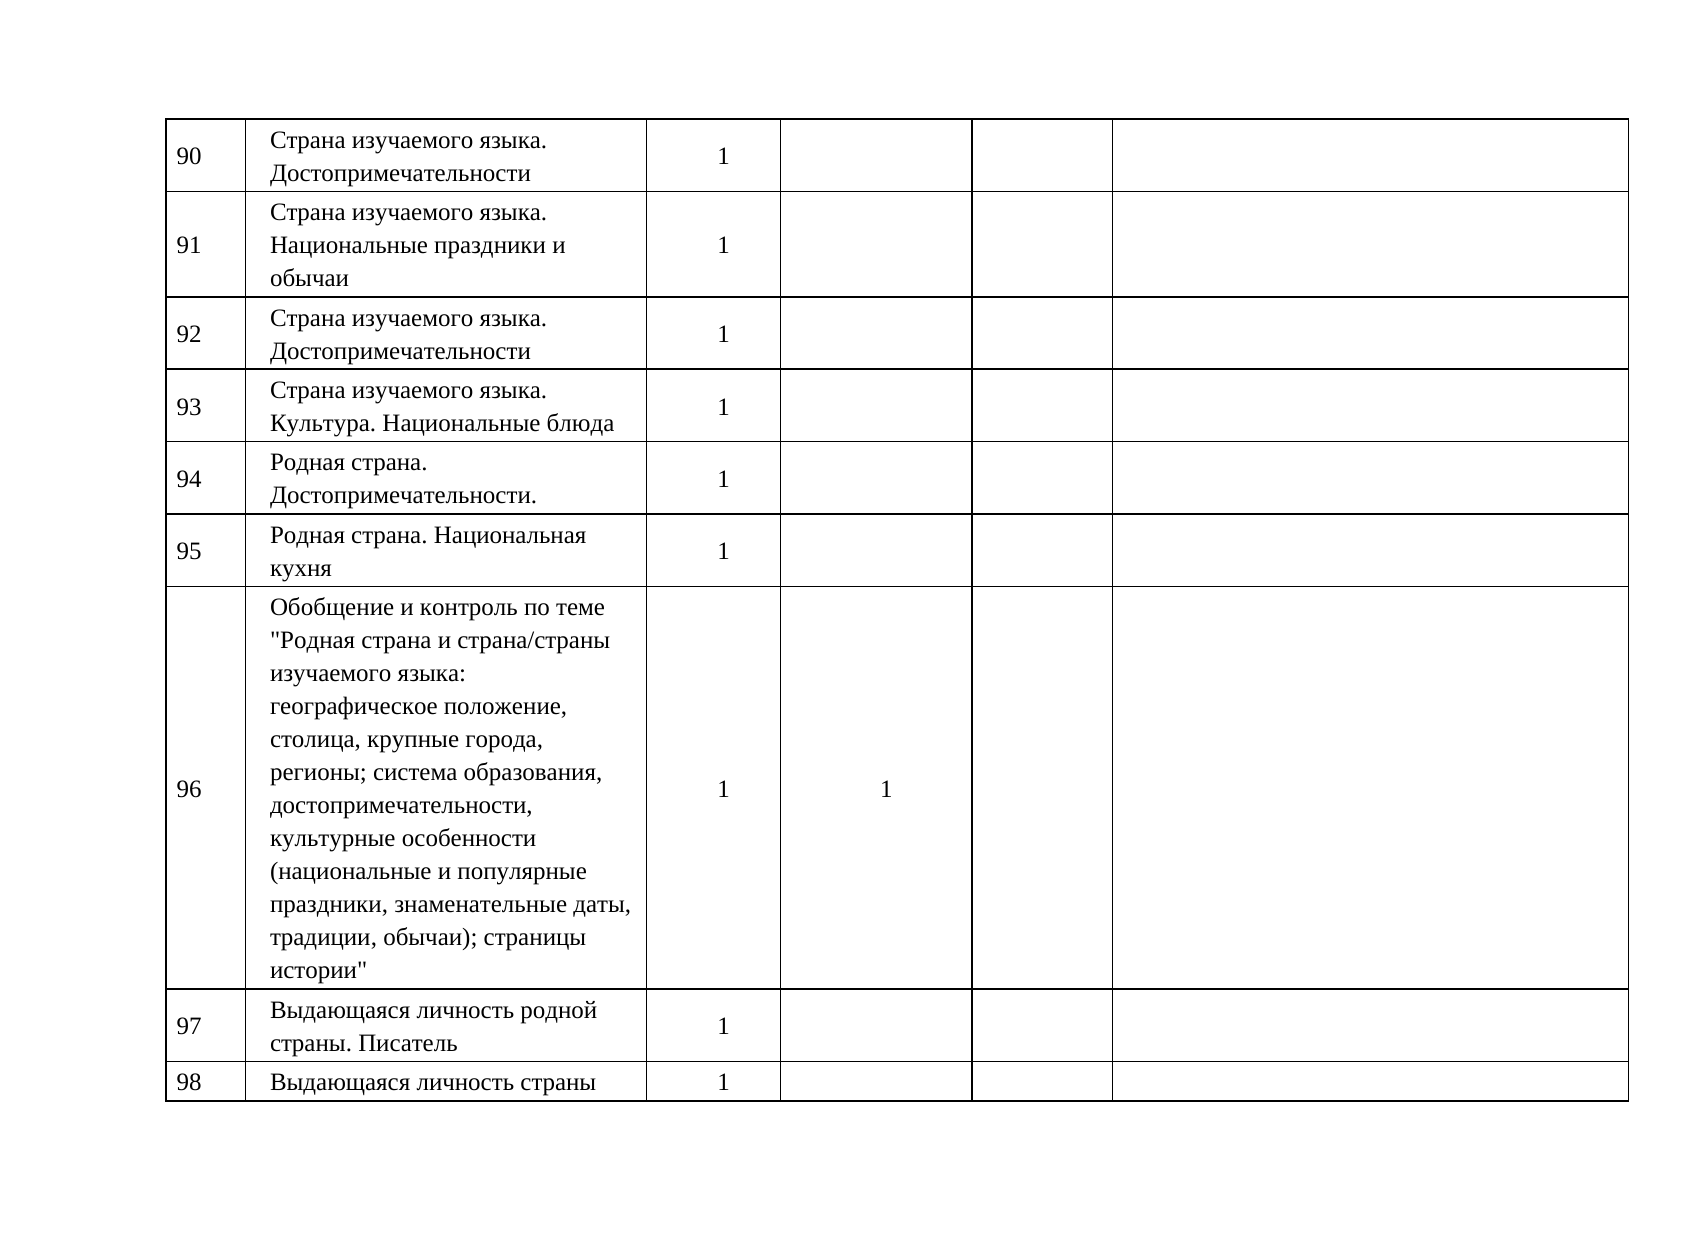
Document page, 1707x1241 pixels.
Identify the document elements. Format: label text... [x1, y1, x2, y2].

table_cell [973, 442, 1112, 513]
table_cell [781, 298, 971, 368]
table_cell Выдающаяся личность родной страны. Писатель [246, 990, 646, 1061]
table_cell [1113, 298, 1628, 368]
table_cell [973, 120, 1112, 191]
table_cell [973, 192, 1112, 296]
table_cell Страна изучаемого языка. Достопримечательности [246, 120, 646, 191]
table_cell 1 [647, 120, 780, 191]
table_cell 97 [167, 990, 245, 1061]
table_cell 93 [167, 370, 245, 441]
table_cell [1113, 515, 1628, 586]
table_cell Страна изучаемого языка. Достопримечательности [246, 298, 646, 368]
table_cell Обобщение и контроль по теме "Родная страна и страна/страны изучаемого языка: географическое положение, столица, крупные города, регионы; система образования, достопримечательности, культурные особенности (национальные и популярные праздники, знаменательные даты, традиции, обычаи); страницы истории" [246, 587, 646, 988]
table_cell [1113, 370, 1628, 441]
table_cell 90 [167, 120, 245, 191]
table_cell 96 [167, 587, 245, 988]
table_cell 1 [781, 587, 971, 988]
table_cell 92 [167, 298, 245, 368]
table_cell 1 [647, 515, 780, 586]
table_cell [781, 515, 971, 586]
table_cell [973, 298, 1112, 368]
table_cell 1 [647, 298, 780, 368]
table_cell [1113, 192, 1628, 296]
table_cell 1 [647, 587, 780, 988]
table_cell [973, 1062, 1112, 1100]
table_cell Родная страна. Национальная кухня [246, 515, 646, 586]
table_cell 95 [167, 515, 245, 586]
table_cell Страна изучаемого языка. Культура. Национальные блюда [246, 370, 646, 441]
table_cell [781, 192, 971, 296]
table_cell [973, 990, 1112, 1061]
table_cell [1113, 442, 1628, 513]
table_cell [973, 515, 1112, 586]
table_cell 1 [647, 442, 780, 513]
table_cell Родная страна. Достопримечательности. [246, 442, 646, 513]
table_cell 1 [647, 1062, 780, 1100]
table_cell [1113, 587, 1628, 988]
table_cell 1 [647, 370, 780, 441]
table_cell 91 [167, 192, 245, 296]
table_cell [1113, 120, 1628, 191]
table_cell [246, 1062, 646, 1100]
table_cell Страна изучаемого языка. Национальные праздники и обычаи [246, 192, 646, 296]
table_cell 98 [167, 1062, 245, 1100]
table_cell [781, 990, 971, 1061]
table_cell [781, 370, 971, 441]
table_cell [973, 370, 1112, 441]
table_cell [973, 587, 1112, 988]
table_cell 1 [647, 192, 780, 296]
table_cell [781, 1062, 971, 1100]
table_cell [781, 120, 971, 191]
table_cell 1 [647, 990, 780, 1061]
table_cell 94 [167, 442, 245, 513]
table_cell [781, 442, 971, 513]
table_cell [1113, 990, 1628, 1061]
table_cell [1113, 1062, 1628, 1100]
